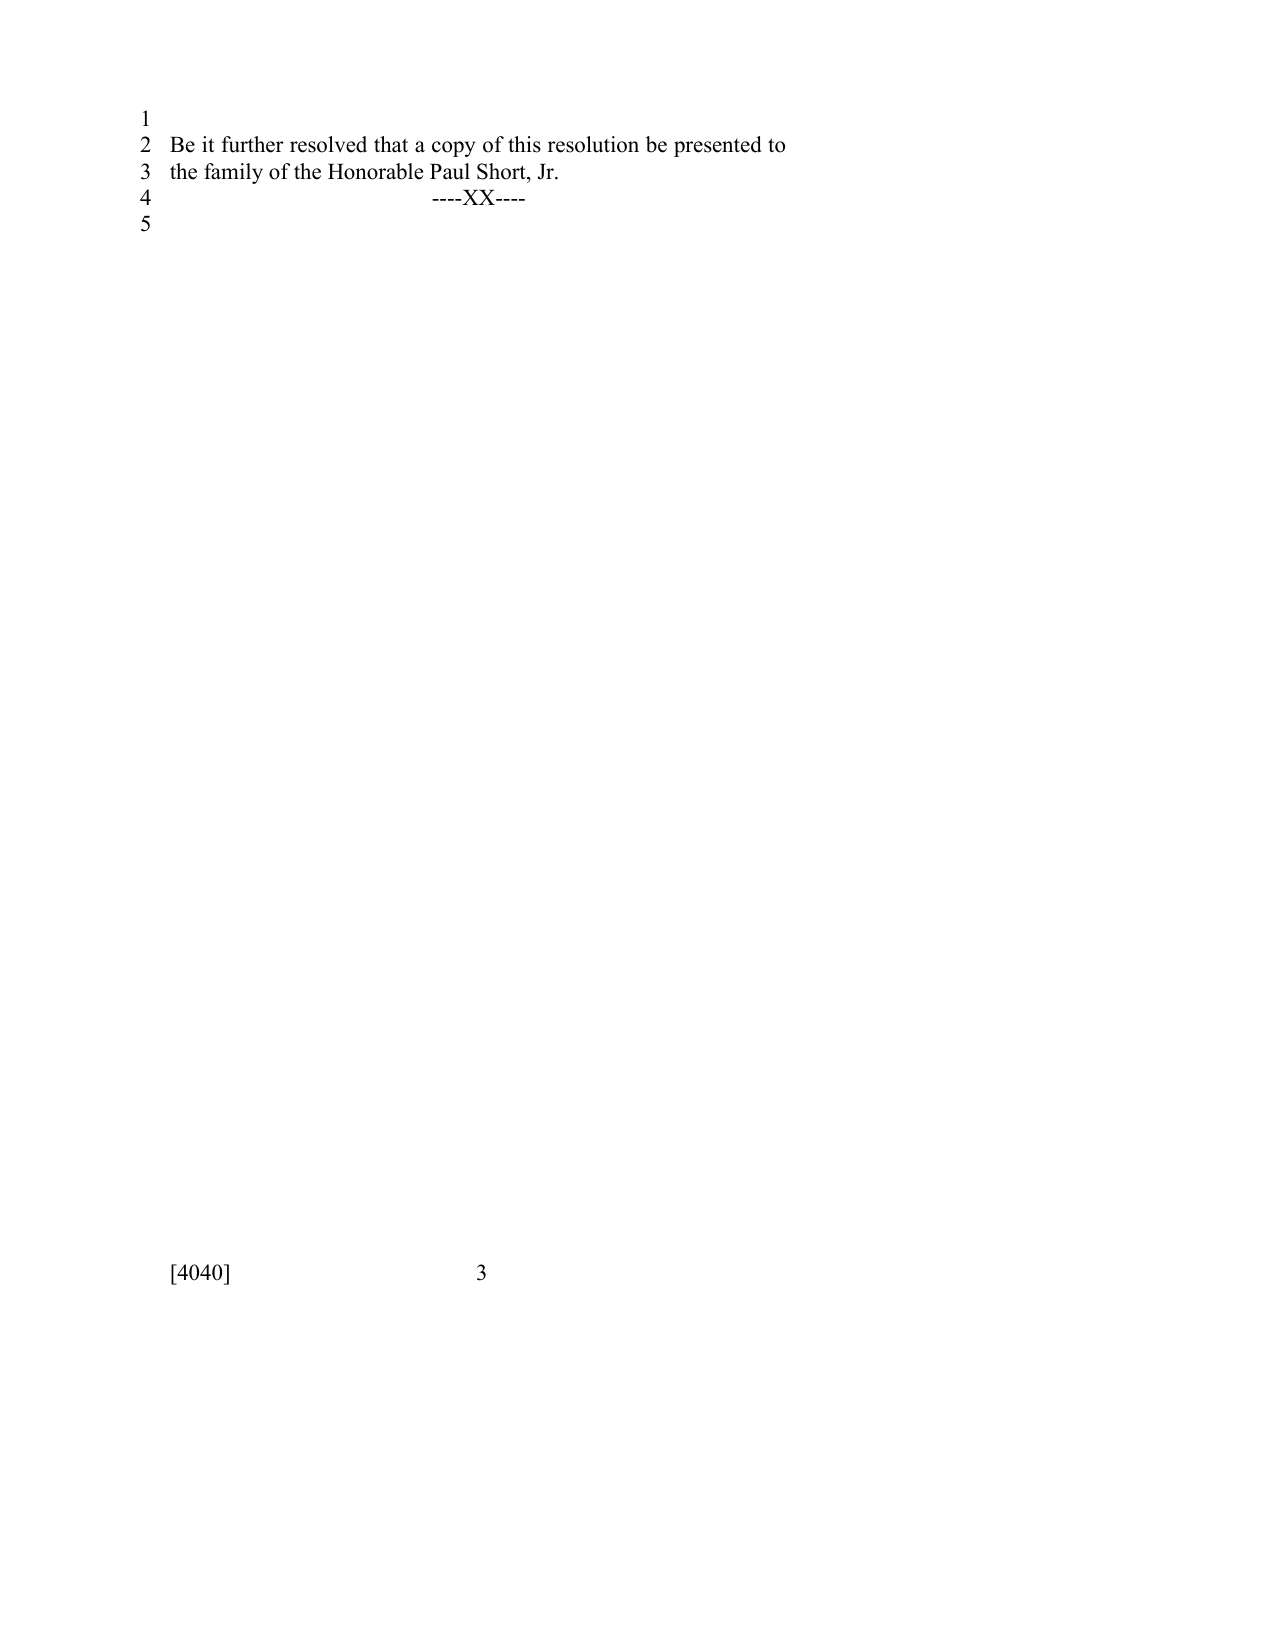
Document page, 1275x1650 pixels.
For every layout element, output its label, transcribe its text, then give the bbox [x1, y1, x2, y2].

text ----XX---- [169, 184, 787, 210]
text Be it further resolved that a copy of this resolution be presented to the family of the Honorable Paul Short, Jr. [169, 131, 787, 184]
